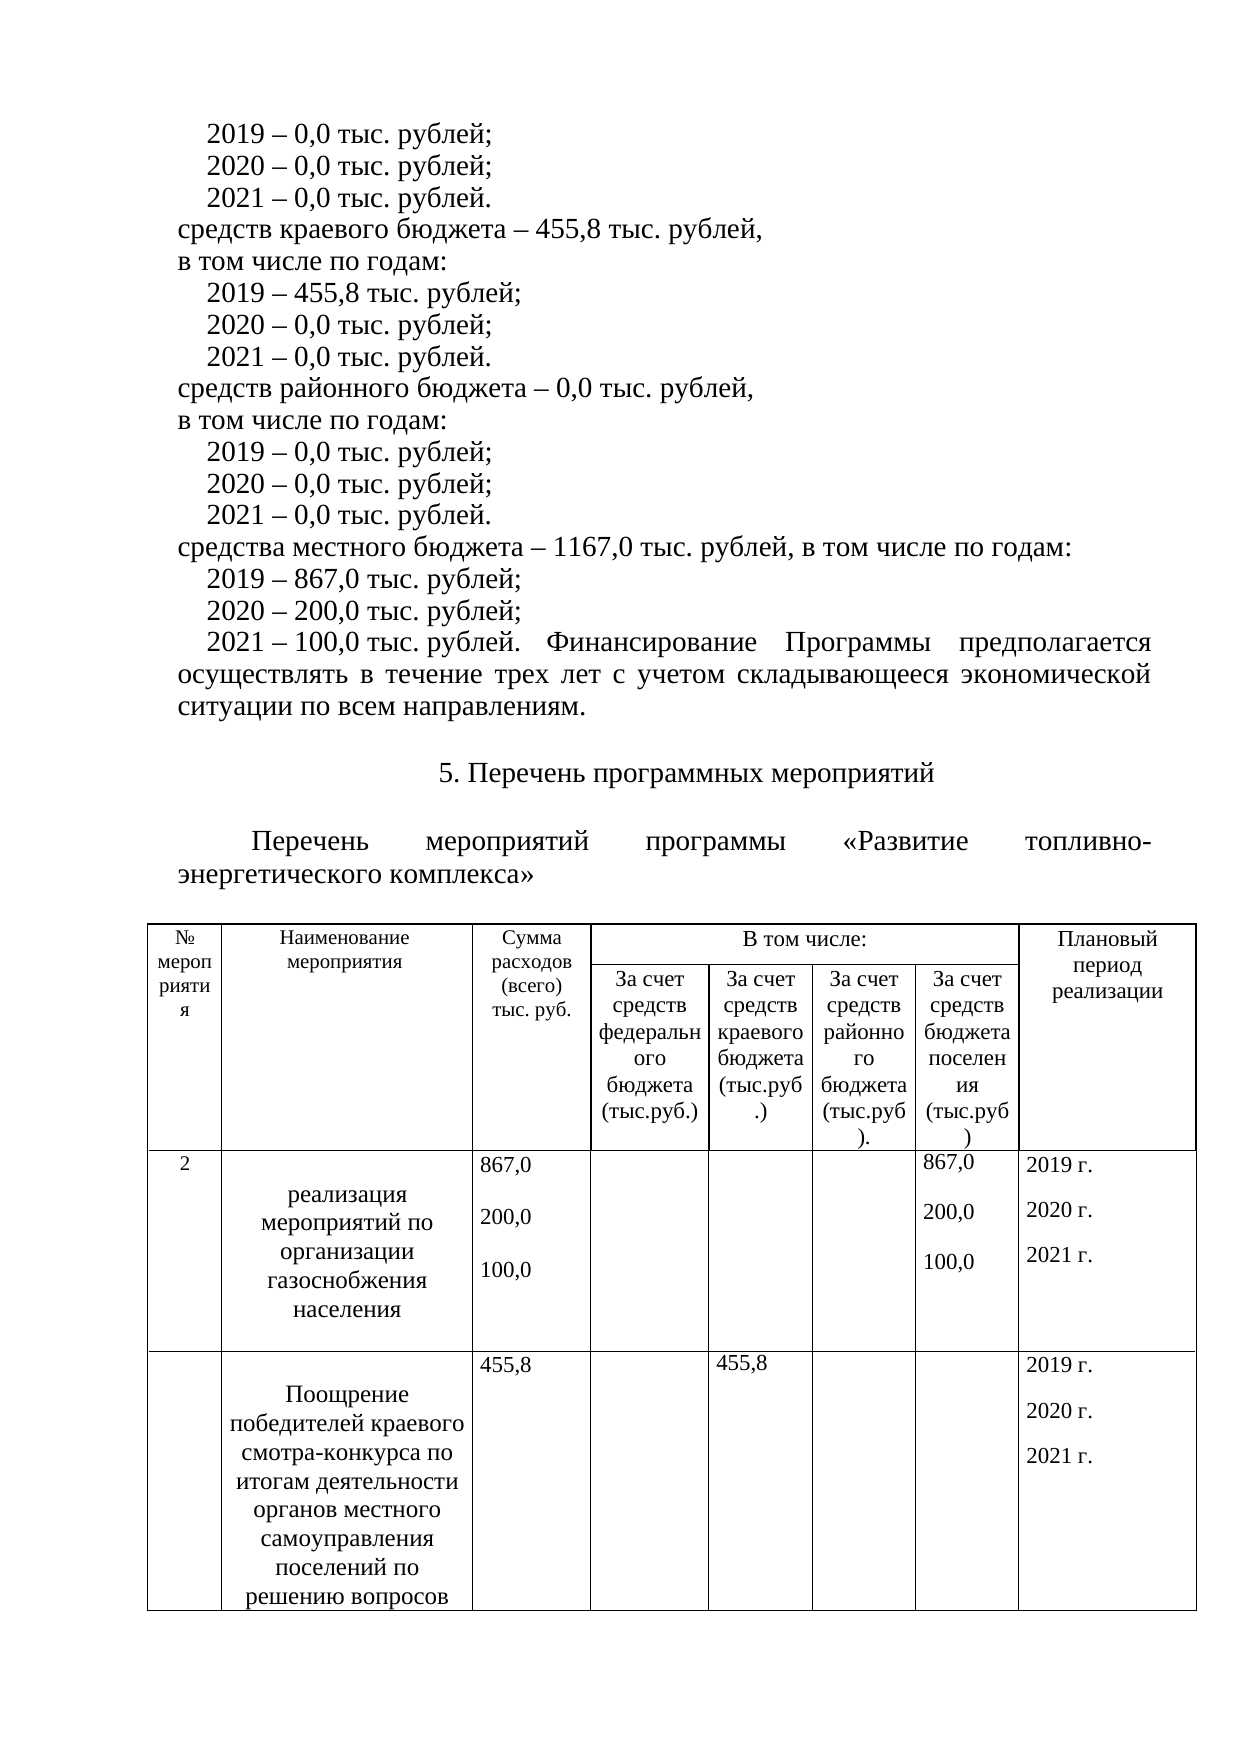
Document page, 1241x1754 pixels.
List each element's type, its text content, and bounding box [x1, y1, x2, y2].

table_cell [709, 1151, 812, 1351]
text 2020 – 0,0 тыс. рублей; [177, 468, 1152, 499]
text 2019 – 867,0 тыс. рублей; [177, 563, 1152, 595]
table_cell [148, 1352, 221, 1609]
table_cell реализация мероприятий по организации газоснобжения населения [222, 1151, 472, 1351]
table_cell [591, 1352, 708, 1609]
text средств краевого бюджета – 455,8 тыс. рублей, [177, 213, 1152, 245]
text 2020 – 0,0 тыс. рублей; [177, 309, 1152, 341]
table_cell 2019 г. 2020 г. 2021 г. [1019, 1351, 1196, 1609]
text Перечень мероприятий программы «Развитие топливно-энергетического комплекса» [177, 823, 1152, 890]
table_header Плановый период реализации [1020, 925, 1195, 1150]
text 2020 – 200,0 тыс. рублей; [177, 595, 1152, 626]
text 2021 – 0,0 тыс. рублей. [177, 182, 1152, 213]
table_cell 867,0 200,0 100,0 [473, 1151, 590, 1351]
text средства местного бюджета – 1167,0 тыс. рублей, в том числе по годам: [177, 531, 1152, 563]
text 2020 – 0,0 тыс. рублей; [177, 150, 1152, 182]
table_cell За счет средств краевого бюджета (тыс.руб.) [710, 965, 812, 1150]
table_cell 867,0 200,0 100,0 [916, 1151, 1018, 1351]
table_cell 2019 г. 2020 г. 2021 г. [1019, 1151, 1196, 1351]
text средств районного бюджета – 0,0 тыс. рублей, [177, 372, 1152, 404]
text в том числе по годам: [177, 404, 1152, 436]
table_header Наименование мероприятия [222, 925, 472, 1150]
text 2021 – 0,0 тыс. рублей. [177, 341, 1152, 372]
text 2021 – 100,0 тыс. рублей. Финансирование Программы предполагается осуществлять в течение трех лет с учетом складывающееся экономической ситуации по всем направлениям. [177, 626, 1152, 722]
text 2019 – 0,0 тыс. рублей; [177, 118, 1152, 150]
table_header В том числе: [592, 925, 1018, 964]
table_cell За счет средств районного бюджета (тыс.руб). [813, 965, 915, 1150]
text 5. Перечень программных мероприятий [222, 756, 1152, 789]
table_cell За счет средств бюджета поселения (тыс.руб) [916, 965, 1018, 1150]
table_header Сумма расходов (всего) тыс. руб. [473, 925, 590, 1150]
table_cell [591, 1151, 708, 1351]
text в том числе по годам: [177, 245, 1152, 277]
table_cell За счет средств федерального бюджета (тыс.руб.) [592, 965, 708, 1150]
text 2019 – 455,8 тыс. рублей; [177, 277, 1152, 309]
table_cell 455,8 [473, 1352, 590, 1609]
table_cell [813, 1352, 915, 1609]
text 2019 – 0,0 тыс. рублей; [177, 436, 1152, 468]
table_cell [916, 1352, 1018, 1609]
table_header № мероприятия [148, 925, 221, 1150]
table_cell 2 [148, 1151, 221, 1351]
text 2021 – 0,0 тыс. рублей. [177, 499, 1152, 531]
table_cell [813, 1151, 915, 1351]
table_cell 455,8 [709, 1352, 812, 1609]
